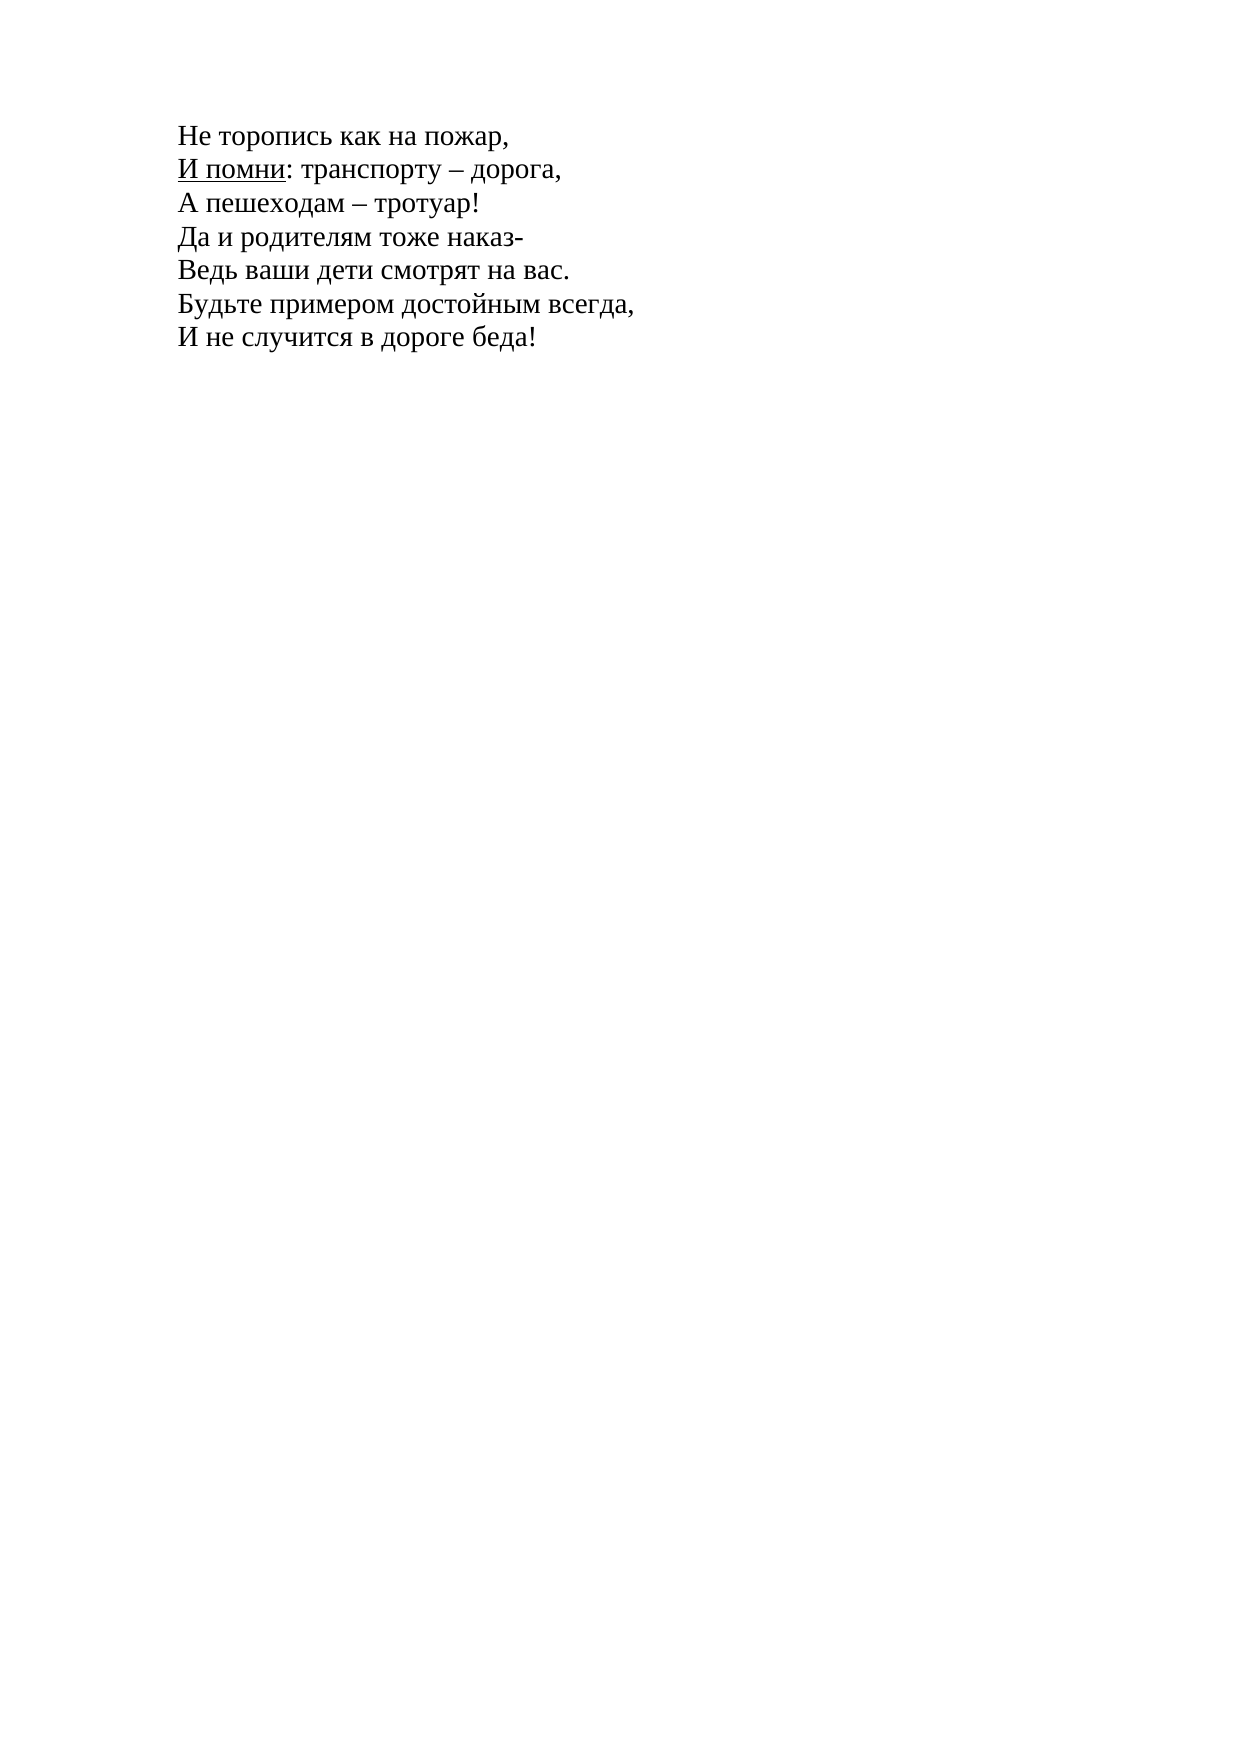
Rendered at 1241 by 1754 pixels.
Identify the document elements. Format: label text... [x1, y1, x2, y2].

text И не случится в дороге беда! [177, 319, 1152, 353]
text И помни: транспорту – дорога, [177, 152, 1152, 185]
text Будьте примером достойным всегда, [177, 286, 1152, 319]
text Не торопись как на пожар, [177, 118, 1152, 152]
text А пешеходам – тротуар! [177, 185, 1152, 219]
text Ведь ваши дети смотрят на вас. [177, 252, 1152, 286]
text Да и родителям тоже наказ- [177, 219, 1152, 252]
